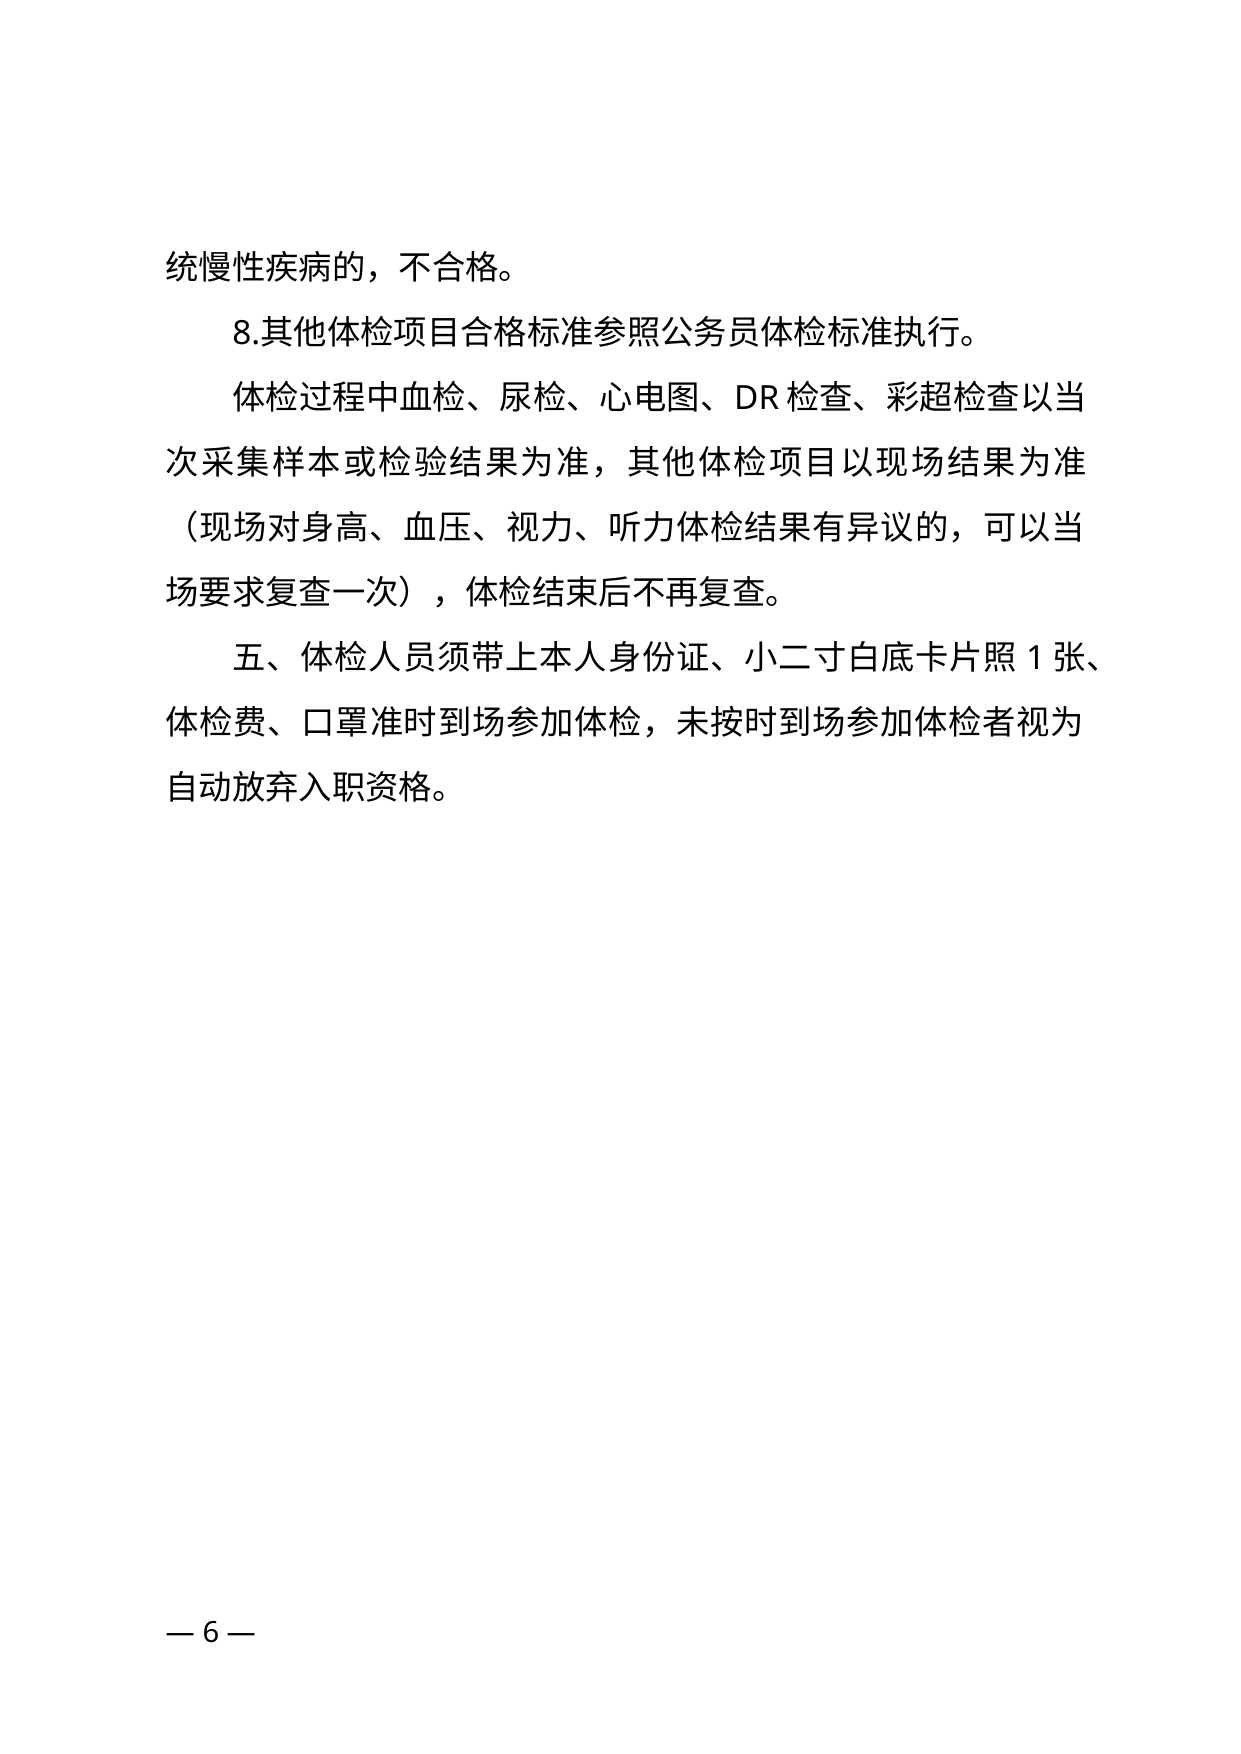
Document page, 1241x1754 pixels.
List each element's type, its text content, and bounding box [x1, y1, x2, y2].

text 8.其他体检项目合格标准参照公务员体检标准执行。 [165, 298, 1087, 363]
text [165, 233, 1087, 298]
text 五、体检人员须带上本人身份证、小二寸白底卡片照1张、体检费、口罩准时到场参加体检，未按时到场参加体检者视为自动放弃入职资格。 [165, 623, 1087, 818]
text 体检过程中血检、尿检、心电图、DR检查、彩超检查以当次采集样本或检验结果为准，其他体检项目以现场结果为准（现场对身高、血压、视力、听力体检结果有异议的，可以当场要求复查一次），体检结束后不再复查。 [165, 363, 1087, 623]
